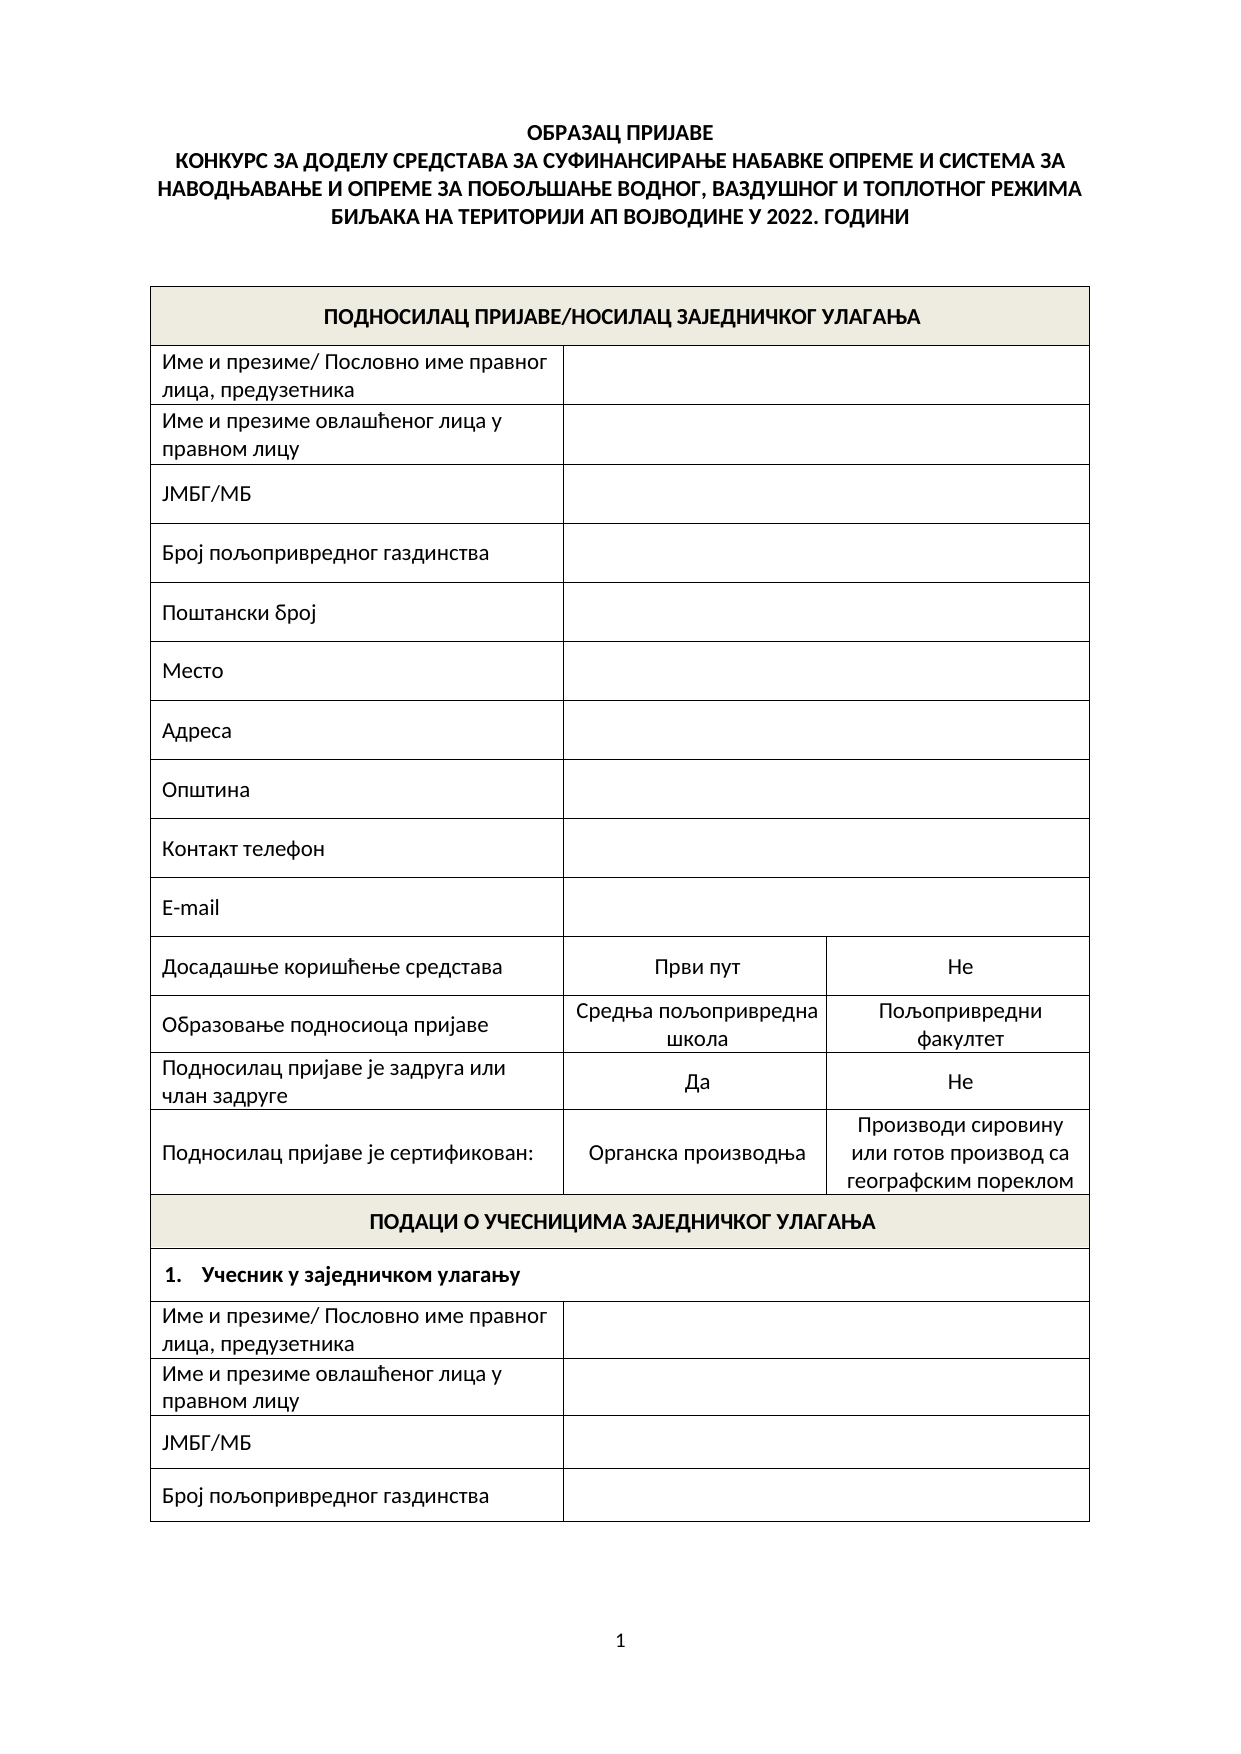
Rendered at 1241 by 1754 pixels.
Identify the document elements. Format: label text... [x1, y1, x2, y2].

table_cell [564, 1359, 1089, 1415]
table_cell Контакт телефон [151, 819, 563, 877]
table_cell [564, 642, 1089, 700]
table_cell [151, 1359, 563, 1415]
table_cell Средња пољопривредна школа [564, 996, 826, 1052]
table_cell Подносилац пријаве је сертификован: [151, 1110, 563, 1194]
table_cell [564, 405, 1089, 463]
table_cell [564, 819, 1089, 877]
text КОНКУРС ЗА ДОДЕЛУ СРЕДСТАВА ЗА СУФИНАНСИРАЊЕ НАБАВКЕ ОПРЕМЕ И СИСТЕМА ЗА НАВОДЊАВАЊЕ И ОПРЕМЕ ЗА ПОБОЉШАЊЕ ВОДНОГ, ВАЗДУШНОГ И ТОПЛОТНОГ РЕЖИМА БИЉАКА НА ТЕРИТОРИЈИ АП ВОЈВОДИНЕ У 2022. ГОДИНИ [150, 146, 1090, 230]
table_cell Не [827, 1053, 1089, 1109]
table_cell Образовање подносиоца пријаве [151, 996, 563, 1052]
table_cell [151, 1302, 563, 1358]
table_cell Учесник у заједничком улагању [151, 1249, 1089, 1301]
table_cell E-mail [151, 878, 563, 936]
table_cell [564, 583, 1089, 641]
table_cell Досадашње коришћење средстава [151, 937, 563, 995]
table_cell Подносилац пријаве је задруга или члан задруге [151, 1053, 563, 1109]
table_cell [564, 524, 1089, 582]
table_cell [564, 465, 1089, 522]
table_cell Број пољопривредног газдинства [151, 1469, 563, 1521]
table_cell Место [151, 642, 563, 700]
table_cell [564, 1469, 1089, 1521]
table_cell Поштански број [151, 583, 563, 641]
table_cell [564, 701, 1089, 759]
table_cell Не [827, 937, 1089, 995]
table_cell Општина [151, 760, 563, 818]
table_cell Број пољопривредног газдинства [151, 524, 563, 582]
table_cell ПОДАЦИ О УЧЕСНИЦИМА ЗАЈЕДНИЧКОГ УЛАГАЊА [151, 1195, 1089, 1247]
table_cell [564, 1302, 1089, 1358]
table_header ПОДНОСИЛАЦ ПРИЈАВЕ/НОСИЛАЦ ЗАЈЕДНИЧКОГ УЛАГАЊА [151, 287, 1089, 345]
table_cell [564, 346, 1089, 404]
table_cell ЈМБГ/МБ [151, 1416, 563, 1468]
table_cell Адреса [151, 701, 563, 759]
table_cell Производи сировину или готов производ са географским пореклом [827, 1110, 1089, 1194]
table_cell Да [564, 1053, 826, 1109]
table_cell [564, 878, 1089, 936]
table_cell ЈМБГ/МБ [151, 465, 563, 522]
table_cell Први пут [564, 937, 826, 995]
text ОБРАЗАЦ ПРИЈАВЕ [150, 118, 1090, 146]
table_cell Име и презиме овлашћеног лица у правном лицу [151, 405, 563, 463]
table_cell Име и презиме/ Пословно име правног лица, предузетника [151, 346, 563, 404]
table_cell Органска производња [564, 1110, 826, 1194]
table_cell [564, 760, 1089, 818]
table_cell Пољопривредни факултет [827, 996, 1089, 1052]
table_cell [564, 1416, 1089, 1468]
